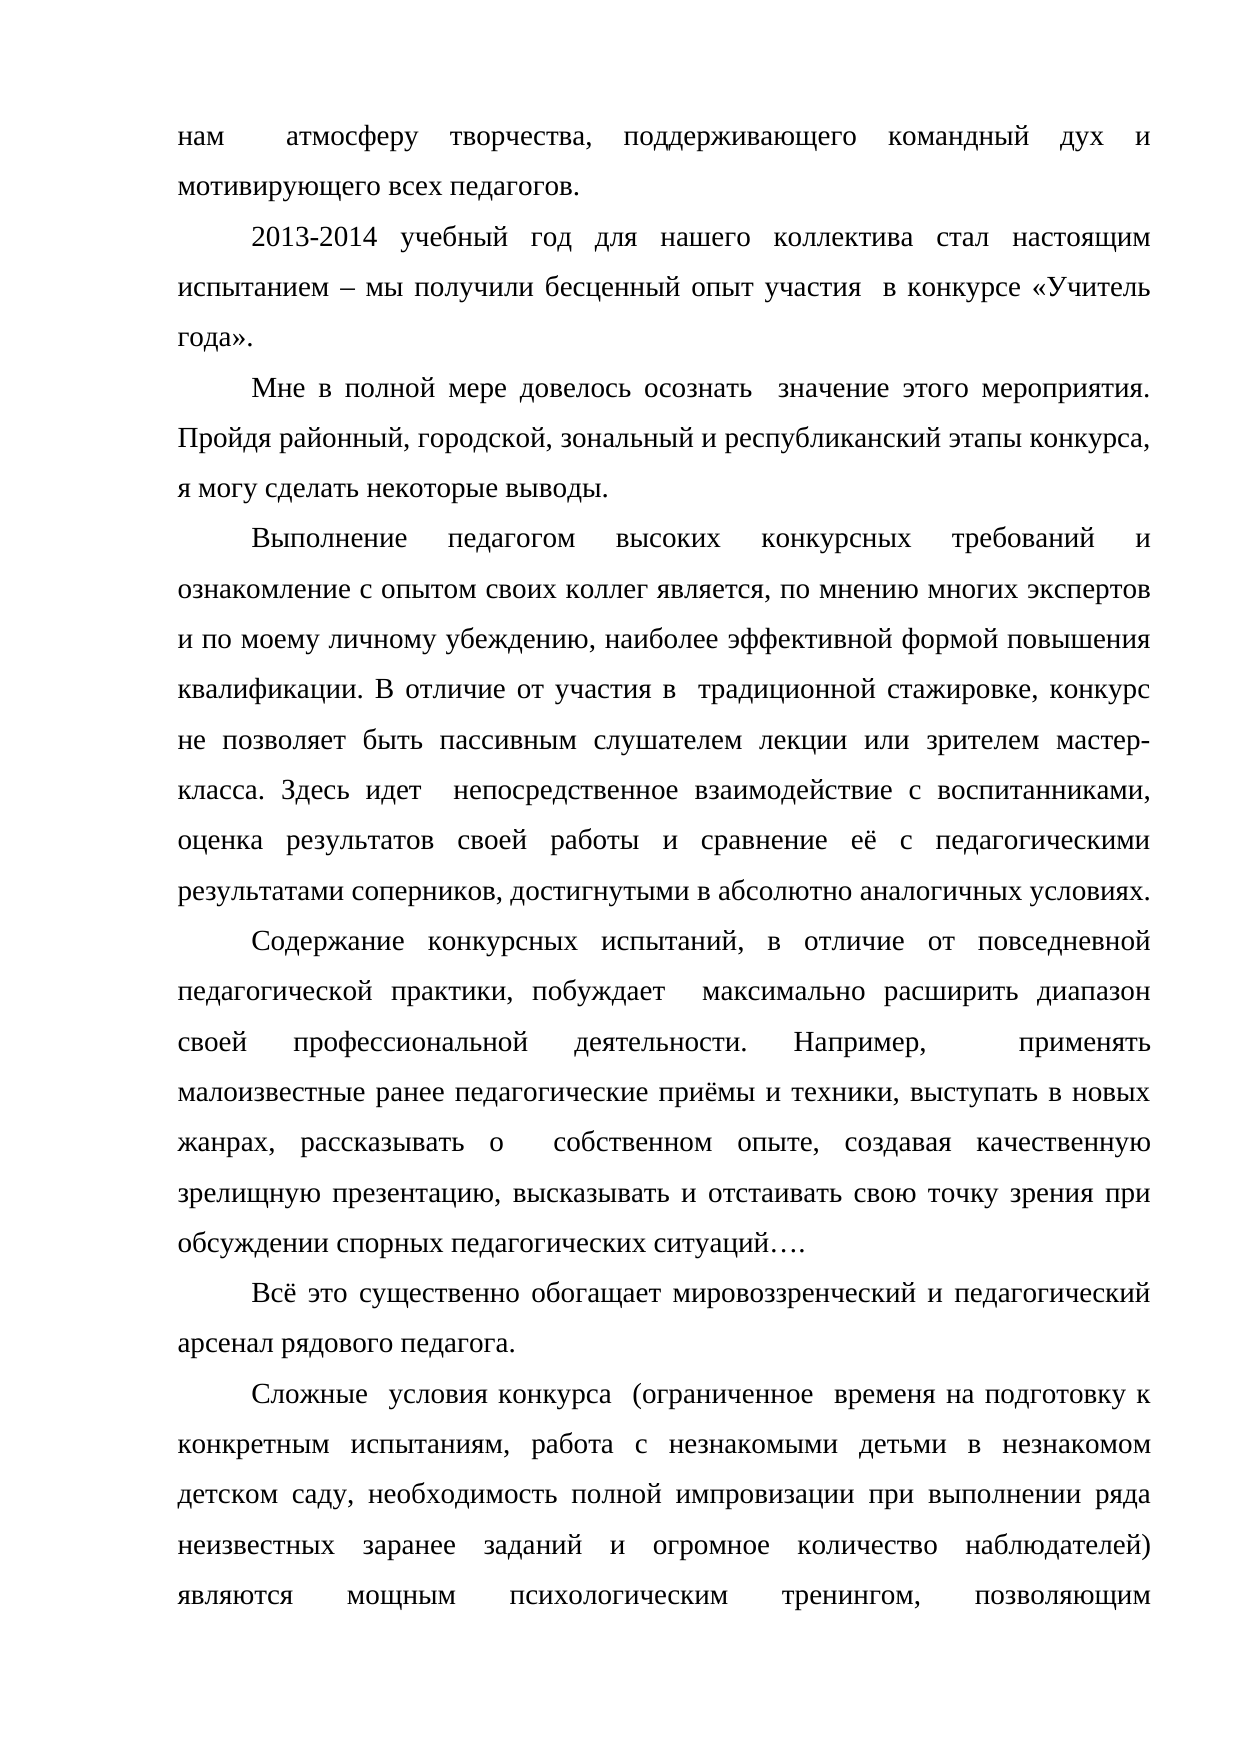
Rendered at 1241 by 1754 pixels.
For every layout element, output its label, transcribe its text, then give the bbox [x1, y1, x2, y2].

text Всё это существенно обогащает мировоззренческий и педагогический арсенал рядового педагога. [177, 1275, 1152, 1359]
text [177, 1376, 1152, 1611]
text 2013-2014 учебный год для нашего коллектива стал настоящим испытанием – мы получили бесценный опыт участия в конкурсе «Учитель года». [177, 219, 1152, 353]
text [177, 118, 1152, 202]
text Выполнение педагогом высоких конкурсных требований и ознакомление с опытом своих коллег является, по мнению многих экспертов и по моему личному убеждению, наиболее эффективной формой повышения квалификации. В отличие от участия в традиционной стажировке, конкурс не позволяет быть пассивным слушателем лекции или зрителем мастер-класса. Здесь идет непосредственное взаимодействие с воспитанниками, оценка результатов своей работы и сравнение её с педагогическими результатами соперников, достигнутыми в абсолютно аналогичных условиях. [177, 521, 1152, 906]
text Содержание конкурсных испытаний, в отличие от повседневной педагогической практики, побуждает максимально расширить диапазон своей профессиональной деятельности. Например, применять малоизвестные ранее педагогические приёмы и техники, выступать в новых жанрах, рассказывать о собственном опыте, создавая качественную зрелищную презентацию, высказывать и отстаивать свою точку зрения при обсуждении спорных педагогических ситуаций…. [177, 923, 1152, 1258]
text Мне в полной мере довелось осознать значение этого мероприятия. Пройдя районный, городской, зональный и республиканский этапы конкурса, я могу сделать некоторые выводы. [177, 370, 1152, 504]
